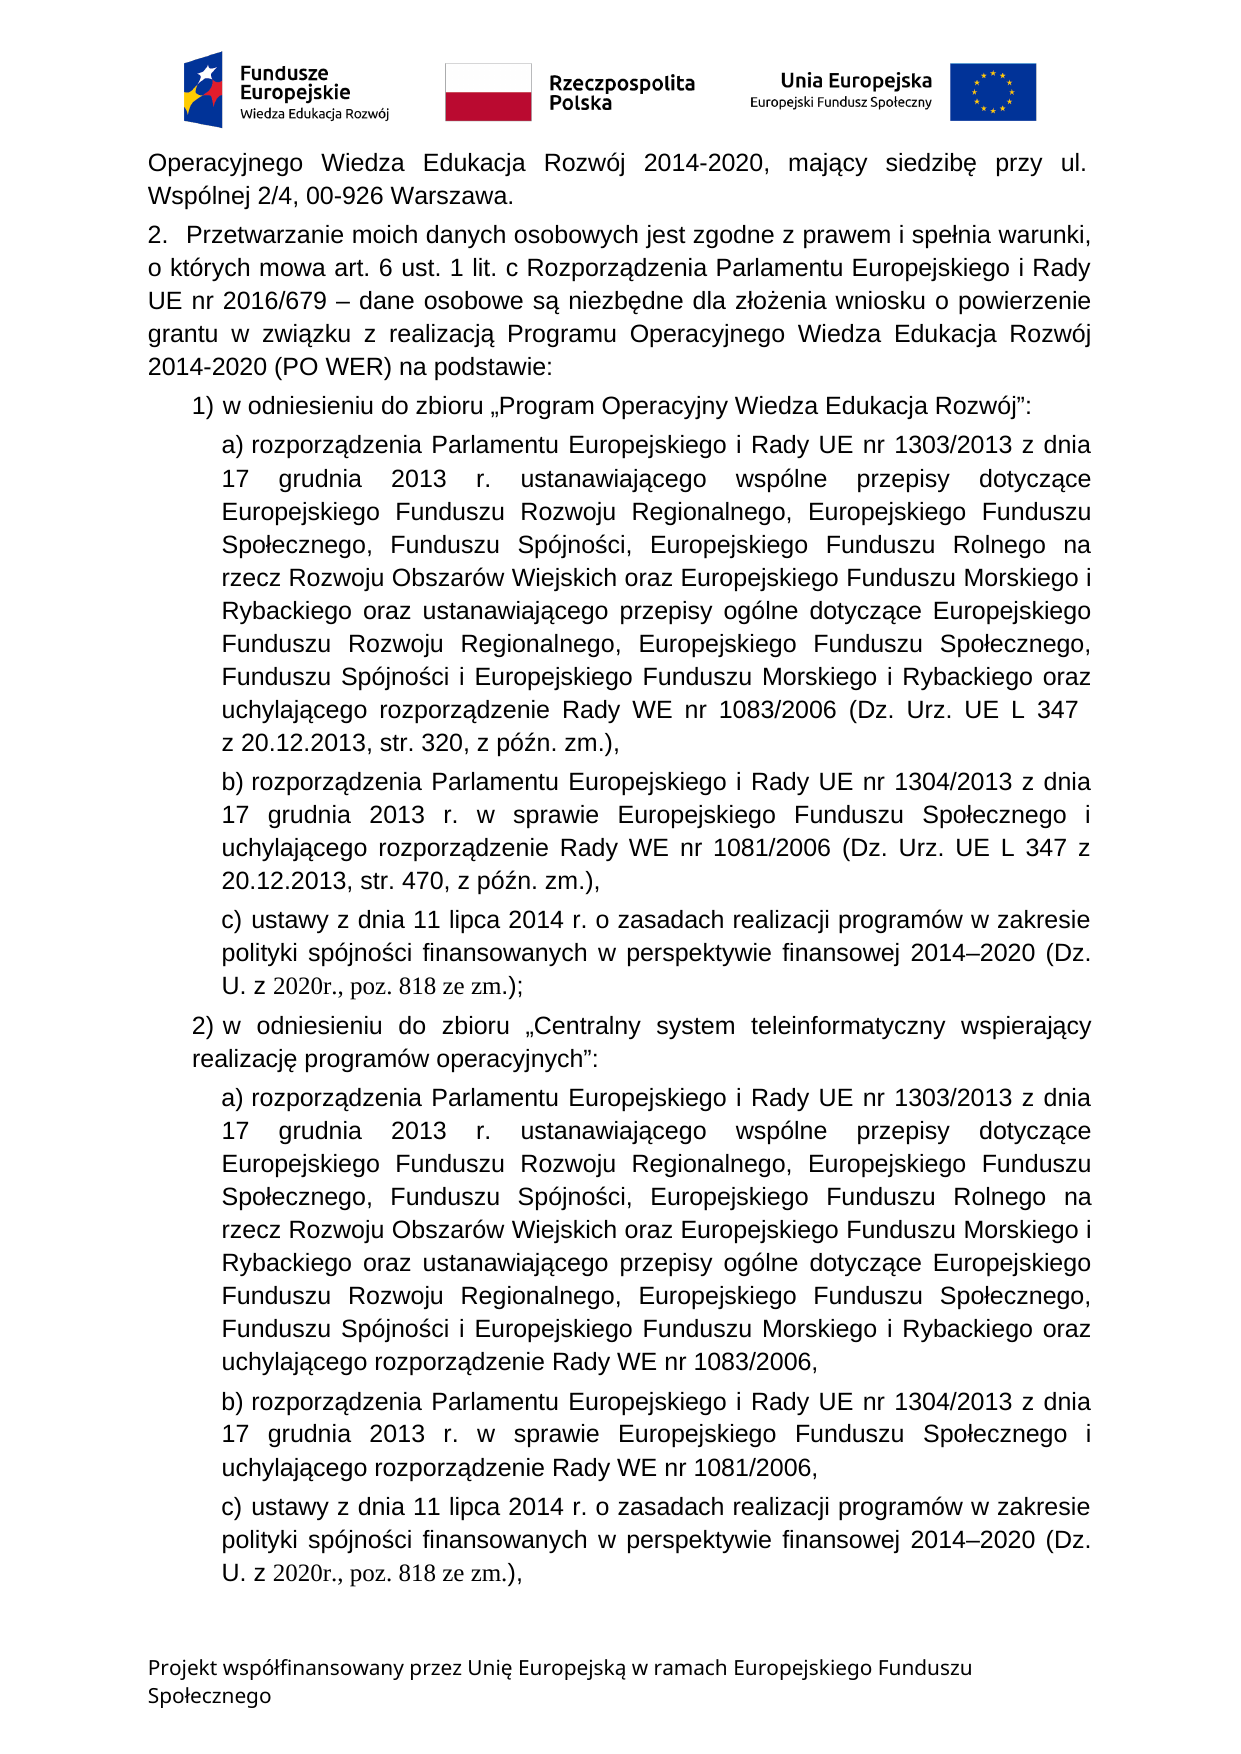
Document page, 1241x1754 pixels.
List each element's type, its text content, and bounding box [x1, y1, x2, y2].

picture [165, 32, 1055, 147]
list Przetwarzanie moich danych osobowych jest zgodne z prawem i spełnia warunki, o których mowa art. 6 ust. 1 lit. c Rozporządzenia Parlamentu Europejskiego i Rady UE nr 2016/679 – dane osobowe są niezbędne dla złożenia wniosku o powierzenie grantu w związku z realizacją Programu Operacyjnego Wiedza Edukacja Rozwój 2014-2020 (PO WER) na podstawie: [147, 220, 1093, 381]
list rozporządzenia Parlamentu Europejskiego i Rady UE nr 1304/2013 z dnia 17 grudnia 2013 r. w sprawie Europejskiego Funduszu Społecznego i uchylającego rozporządzenie Rady WE nr 1081/2006, [221, 1386, 1093, 1481]
list ustawy z dnia 11 lipca 2014 r. o zasadach realizacji programów w zakresie polityki spójności finansowanych w perspektywie finansowej 2014–2020 (Dz. U. z 2020r., poz. 818 ze zm.), [221, 1492, 1093, 1587]
list rozporządzenia Parlamentu Europejskiego i Rady UE nr 1304/2013 z dnia 17 grudnia 2013 r. w sprawie Europejskiego Funduszu Społecznego i uchylającego rozporządzenie Rady WE nr 1081/2006 (Dz. Urz. UE L 347 z 20.12.2013, str. 470, z późn. zm.), [221, 767, 1093, 895]
list ustawy z dnia 11 lipca 2014 r. o zasadach realizacji programów w zakresie polityki spójności finansowanych w perspektywie finansowej 2014–2020 (Dz. U. z 2020r., poz. 818 ze zm.); [221, 905, 1093, 1000]
list w odniesieniu do zbioru „Centralny system teleinformatyczny wspierający realizację programów operacyjnych”: [192, 1011, 1093, 1072]
list rozporządzenia Parlamentu Europejskiego i Rady UE nr 1303/2013 z dnia 17 grudnia 2013 r. ustanawiającego wspólne przepisy dotyczące Europejskiego Funduszu Rozwoju Regionalnego, Europejskiego Funduszu Społecznego, Funduszu Spójności, Europejskiego Funduszu Rolnego na rzecz Rozwoju Obszarów Wiejskich oraz Europejskiego Funduszu Morskiego i Rybackiego oraz ustanawiającego przepisy ogólne dotyczące Europejskiego Funduszu Rozwoju Regionalnego, Europejskiego Funduszu Społecznego, Funduszu Spójności i Europejskiego Funduszu Morskiego i Rybackiego oraz uchylającego rozporządzenie Rady WE nr 1083/2006, [221, 1083, 1093, 1376]
list rozporządzenia Parlamentu Europejskiego i Rady UE nr 1303/2013 z dnia 17 grudnia 2013 r. ustanawiającego wspólne przepisy dotyczące Europejskiego Funduszu Rozwoju Regionalnego, Europejskiego Funduszu Społecznego, Funduszu Spójności, Europejskiego Funduszu Rolnego na rzecz Rozwoju Obszarów Wiejskich oraz Europejskiego Funduszu Morskiego i Rybackiego oraz ustanawiającego przepisy ogólne dotyczące Europejskiego Funduszu Rozwoju Regionalnego, Europejskiego Funduszu Społecznego, Funduszu Spójności i Europejskiego Funduszu Morskiego i Rybackiego oraz uchylającego rozporządzenie Rady WE nr 1083/2006 (Dz. Urz. UE L 347 z 20.12.2013, str. 320, z późn. zm.), [221, 431, 1093, 756]
list w odniesieniu do zbioru „Program Operacyjny Wiedza Edukacja Rozwój”: [192, 391, 1093, 420]
